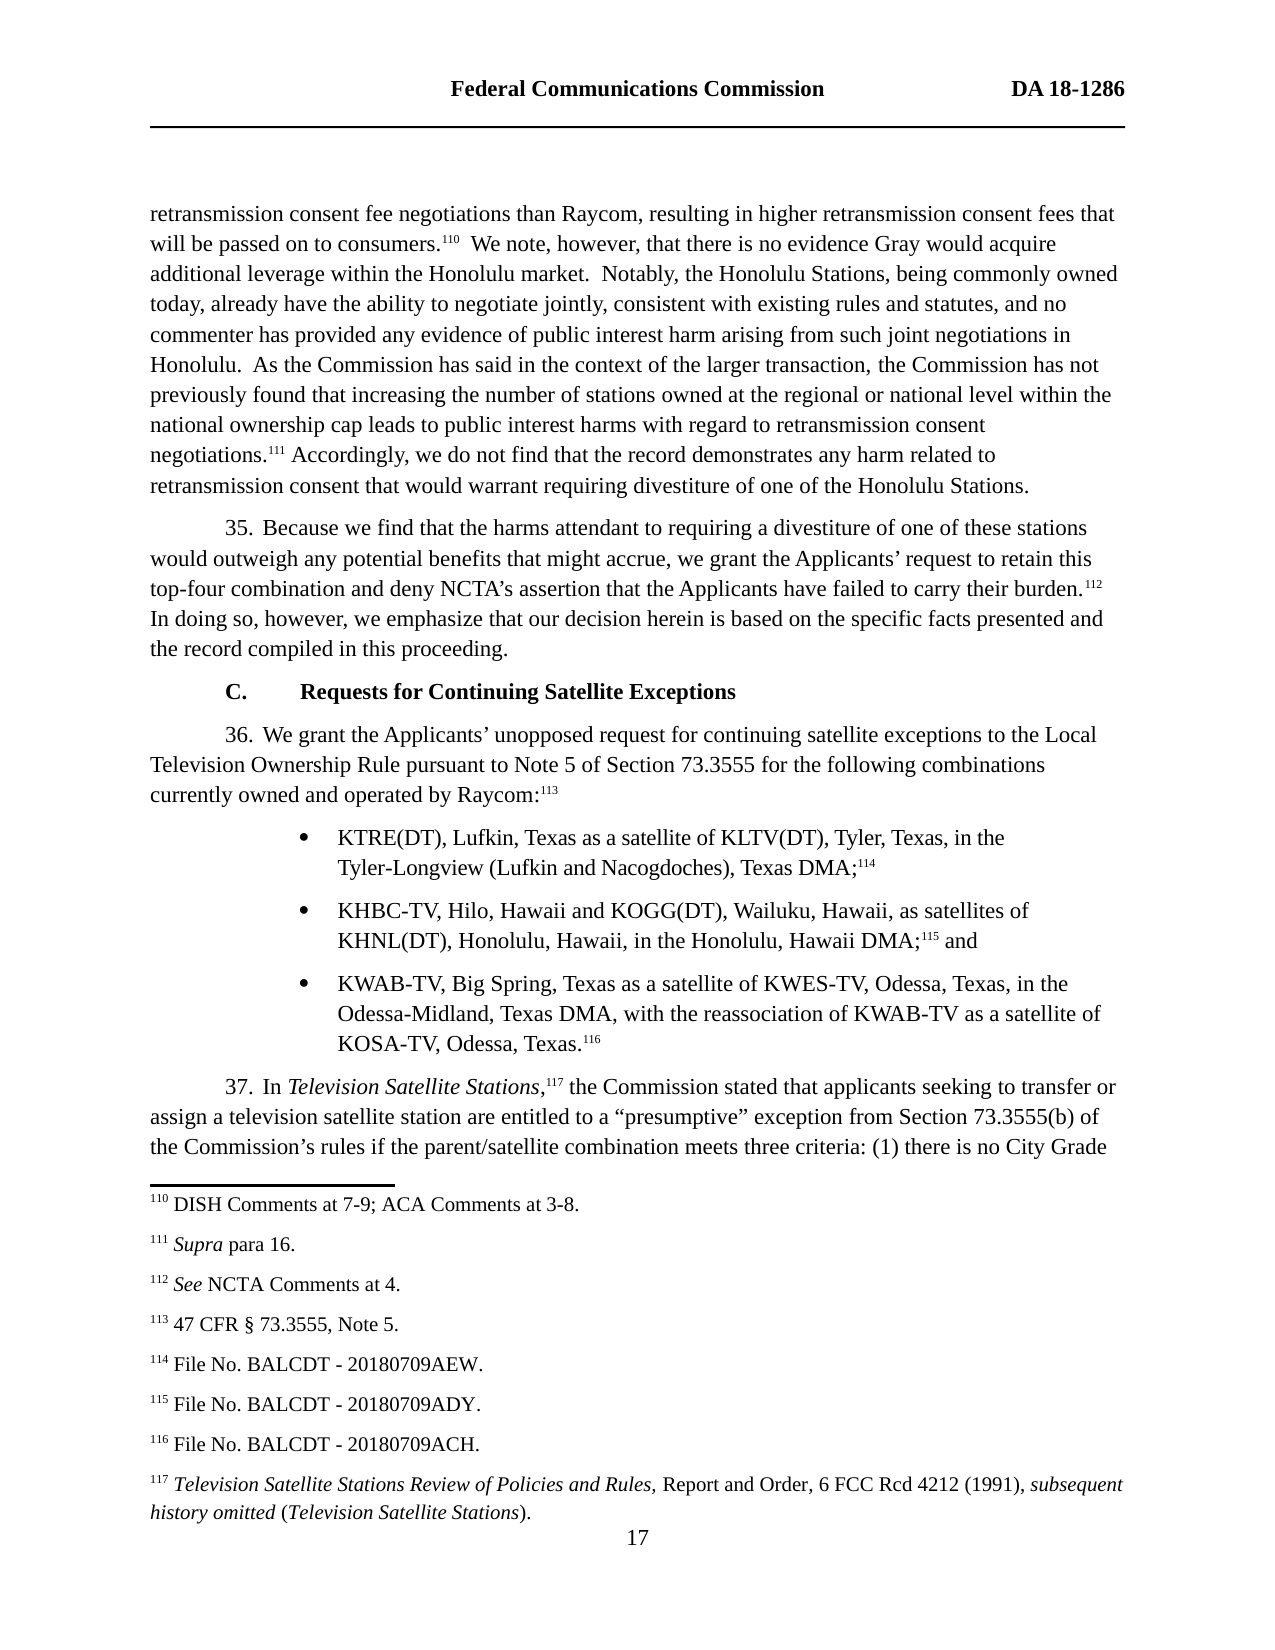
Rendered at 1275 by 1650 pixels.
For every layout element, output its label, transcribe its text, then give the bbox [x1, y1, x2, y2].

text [150, 1073, 1125, 1159]
text We grant the Applicants’ unopposed request for continuing satellite exceptions to the Local Television Ownership Rule pursuant to Note 5 of Section 73.3555 for the following combinations currently owned and operated by Raycom: [150, 721, 1125, 807]
text Lastly, with respect to alleged harms involving retransmission consent negotiations, we find that commenters opposing the transaction have not raised sufficiently any harms specific to the Honolulu Stations and the Honolulu DMA. Commenters argue that Gray will be able to exercise more leverage in retransmission consent fee negotiations than Raycom, resulting in higher retransmission consent fees that will be passed on to consumers. We note, however, that there is no evidence Gray would acquire additional leverage within the Honolulu market. Notably, the Honolulu Stations, being commonly owned today, already have the ability to negotiate jointly, consistent with existing rules and statutes, and no commenter has provided any evidence of public interest harm arising from such joint negotiations in Honolulu. As the Commission has said in the context of the larger transaction, the Commission has not previously found that increasing the number of stations owned at the regional or national level within the national ownership cap leads to public interest harms with regard to retransmission consent negotiations. Accordingly, we do not find that the record demonstrates any harm related to retransmission consent that would warrant requiring divestiture of one of the Honolulu Stations. [150, 200, 1125, 498]
list KHBC-TV, Hilo, Hawaii and KOGG(DT), Wailuku, Hawaii, as satellites of KHNL(DT), Honolulu, Hawaii, in the Honolulu, Hawaii DMA; and [300, 897, 1125, 953]
list KTRE(DT), Lufkin, Texas as a satellite of KLTV(DT), Tyler, Texas, in the Tyler-Longview (Lufkin and Nacogdoches), Texas DMA; [300, 824, 1125, 880]
list KWAB-TV, Big Spring, Texas as a satellite of KWES-TV, Odessa, Texas, in the Odessa-Midland, Texas DMA, with the reassociation of KWAB-TV as a satellite of KOSA-TV, Odessa, Texas. [300, 969, 1125, 1056]
subtitle Requests for Continuing Satellite Exceptions [225, 678, 1125, 704]
text Because we find that the harms attendant to requiring a divestiture of one of these stations would outweigh any potential benefits that might accrue, we grant the Applicants’ request to retain this top-four combination and deny NCTA’s assertion that the Applicants have failed to carry their burden. In doing so, however, we emphasize that our decision herein is based on the specific facts presented and the record compiled in this proceeding. [150, 514, 1125, 662]
